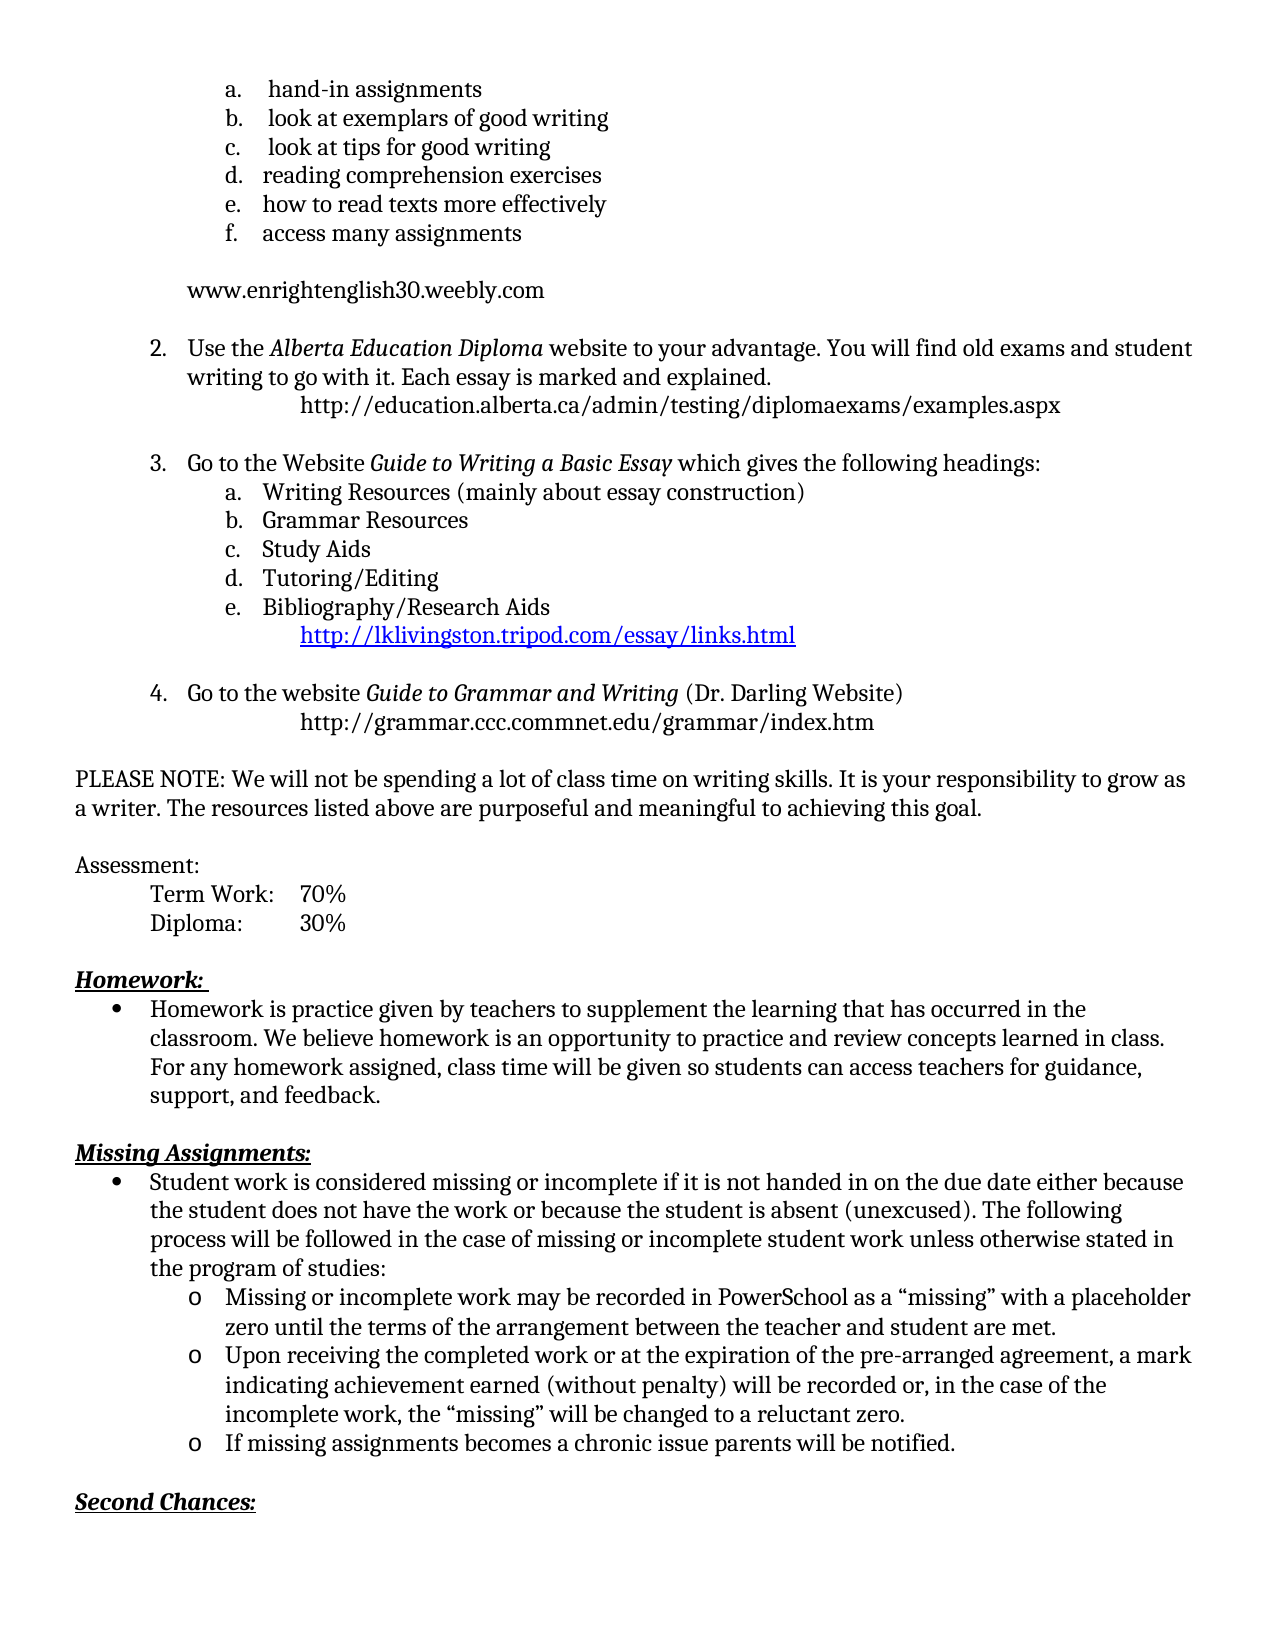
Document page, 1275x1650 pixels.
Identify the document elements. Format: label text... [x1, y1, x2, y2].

text Missing Assignments: [75, 1139, 1200, 1167]
text Second Chances: [75, 1487, 1200, 1516]
list how to read texts more effectively [225, 190, 1200, 219]
text Term Work: 70% [75, 880, 1200, 909]
text http://lklivingston.tripod.com/essay/links.html [225, 621, 1200, 650]
text http://grammar.ccc.commnet.edu/grammar/index.htm [300, 707, 1200, 736]
list Use the Alberta Education Diploma website to your advantage. You will find old exams and student writing to go with it. Each essay is marked and explained. [150, 334, 1200, 391]
list Go to the Website Guide to Writing a Basic Essay which gives the following headings: [150, 449, 1200, 477]
list Student work is considered missing or incomplete if it is not handed in on the due date either because the student does not have the work or because the student is absent (unexcused). The following process will be followed in the case of missing or incomplete student work unless otherwise stated in the program of studies: [112, 1167, 1200, 1282]
list reading comprehension exercises [225, 161, 1200, 190]
text www.enrightenglish30.weebly.com [187, 276, 1200, 305]
text Assessment: [75, 851, 1200, 880]
list look at tips for good writing [225, 132, 1200, 161]
list access many assignments [225, 219, 1200, 247]
list look at exemplars of good writing [225, 104, 1200, 132]
list Go to the website Guide to Grammar and Writing (Dr. Darling Website) [150, 679, 1200, 707]
list Study Aids [225, 535, 1200, 564]
list Grammar Resources [225, 506, 1200, 535]
list If missing assignments becomes a chronic issue parents will be notified. [187, 1429, 1200, 1459]
text Homework: [75, 966, 1200, 995]
text PLEASE NOTE: We will not be spending a lot of class time on writing skills. It is your responsibility to grow as a writer. The resources listed above are purposeful and meaningful to achieving this goal. [75, 765, 1200, 822]
list Tutoring/Editing [225, 564, 1200, 592]
list Missing or incomplete work may be recorded in PowerSchool as a “missing” with a placeholder zero until the terms of the arrangement between the teacher and student are met. [187, 1282, 1200, 1341]
list Writing Resources (mainly about essay construction) [225, 477, 1200, 506]
list hand-in assignments [225, 75, 1200, 104]
text Diploma: 30% [75, 909, 1200, 937]
list Homework is practice given by teachers to supplement the learning that has occurred in the classroom. We believe homework is an opportunity to practice and review concepts learned in class. For any homework assigned, class time will be given so students can access teachers for guidance, support, and feedback. [112, 995, 1200, 1110]
text http://education.alberta.ca/admin/testing/diplomaexams/examples.aspx [300, 391, 1200, 420]
list Upon receiving the completed work or at the expiration of the pre-arranged agreement, a mark indicating achievement earned (without penalty) will be recorded or, in the case of the incomplete work, the “missing” will be changed to a reluctant zero. [187, 1341, 1200, 1429]
list Bibliography/Research Aids [225, 592, 1200, 621]
